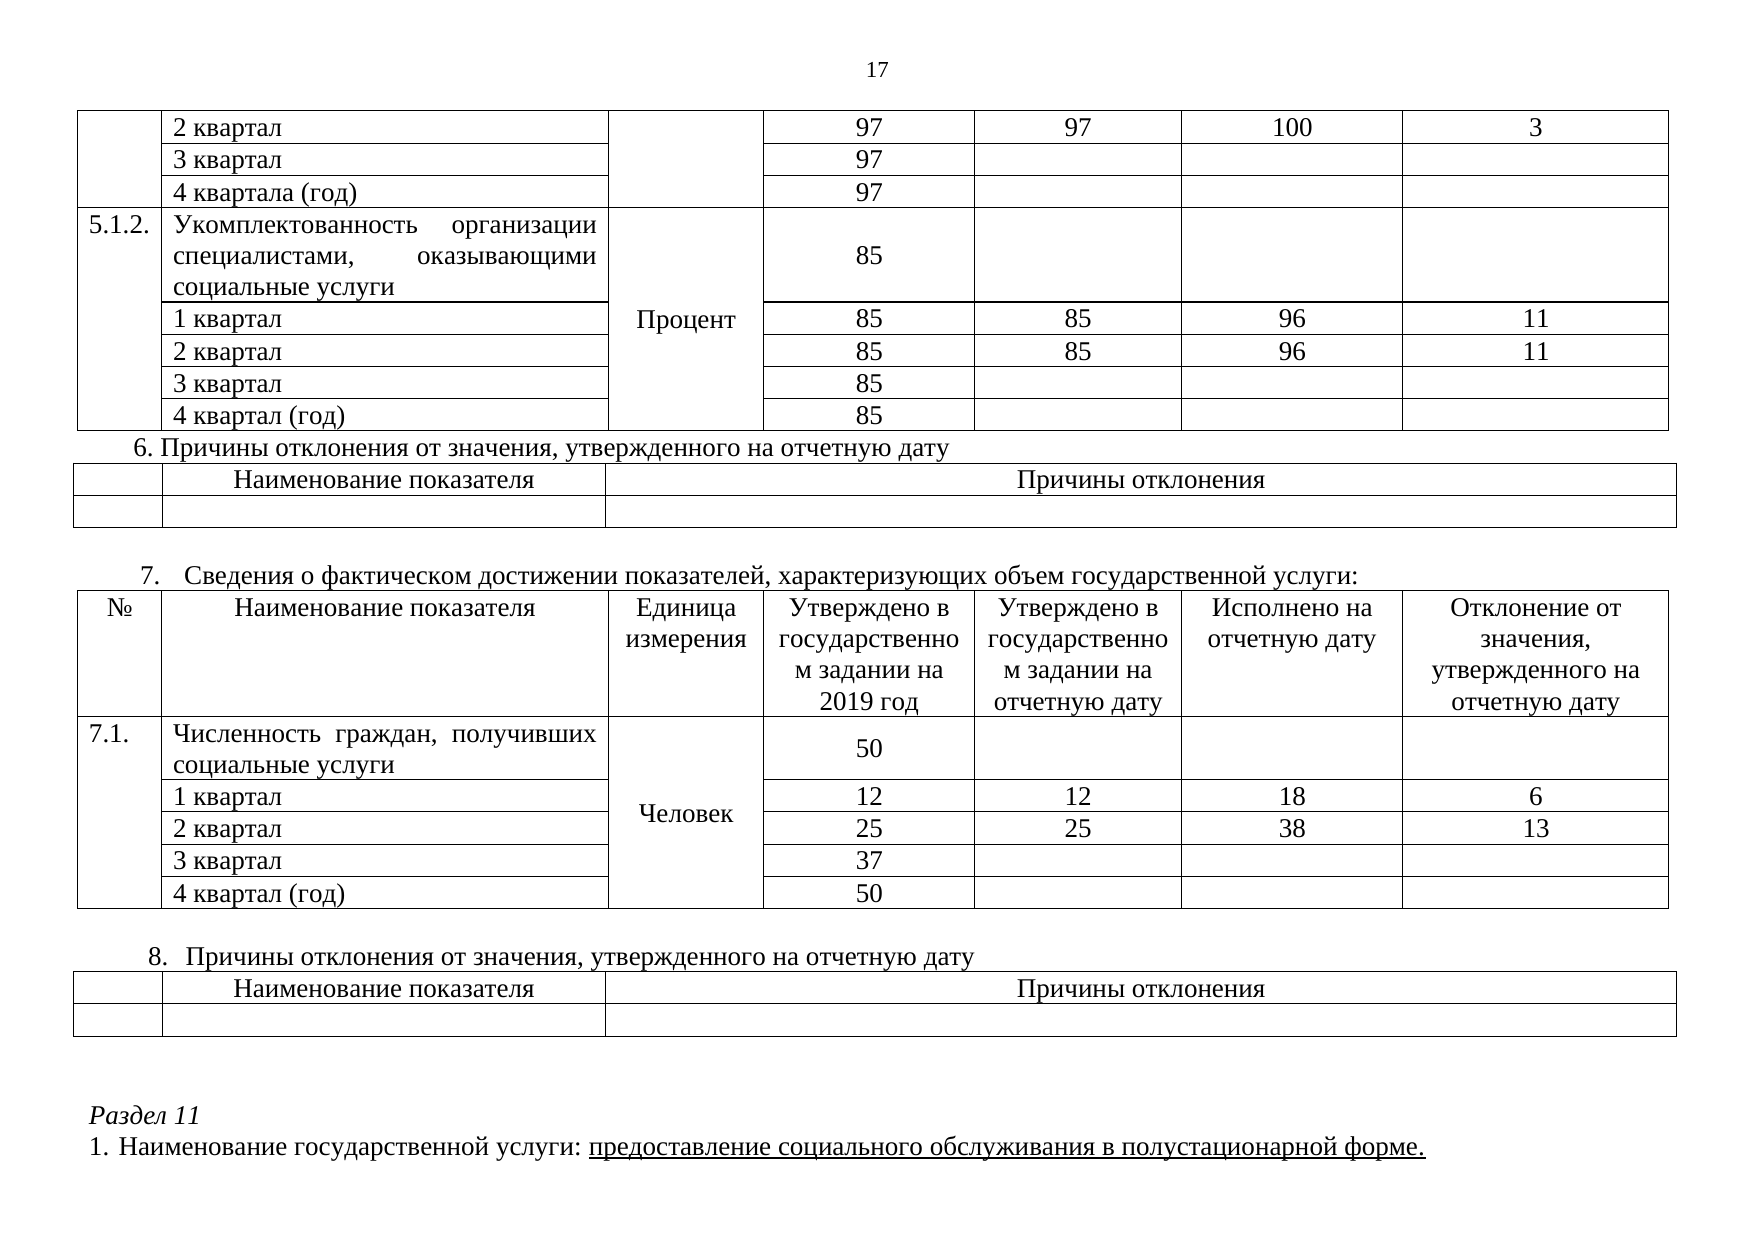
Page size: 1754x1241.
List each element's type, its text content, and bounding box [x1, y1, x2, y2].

table_cell 5.1.2. [78, 208, 161, 430]
table_cell 4 квартал (год) [162, 877, 608, 908]
table_cell [975, 845, 1181, 876]
table_cell 1 квартал [162, 780, 608, 811]
table_header Наименование показателя [163, 972, 605, 1003]
table_cell 97 [975, 111, 1181, 143]
table_cell 37 [764, 845, 974, 876]
table_cell [1403, 717, 1668, 779]
table_header [74, 972, 162, 1003]
table_header Исполнено на отчетную дату [1182, 591, 1402, 716]
table_cell [1182, 877, 1402, 908]
table_cell [1182, 176, 1402, 207]
table_cell 50 [764, 717, 974, 779]
table_cell [1182, 144, 1402, 175]
table_cell 85 [764, 399, 974, 430]
table_cell 6 [1403, 780, 1668, 811]
table_cell 4 квартала (год) [162, 176, 608, 207]
table_cell 85 [764, 303, 974, 334]
table_cell [1403, 367, 1668, 398]
table_cell 3 [1403, 111, 1668, 143]
text 6. Причины отклонения от значения, утвержденного на отчетную дату [133, 431, 1665, 462]
table_cell [163, 496, 605, 527]
table_cell [74, 496, 162, 527]
table_cell 25 [975, 812, 1181, 843]
table_cell [1182, 717, 1402, 779]
table_cell 3 квартал [162, 144, 608, 175]
table_cell 85 [764, 208, 974, 301]
table_cell 96 [1182, 335, 1402, 366]
table_cell 11 [1403, 303, 1668, 334]
table_cell 38 [1182, 812, 1402, 843]
list Сведения о фактическом достижении показателей, характеризующих объем государственной услуги: [140, 559, 1665, 590]
table_cell Процент [609, 208, 763, 430]
table_cell 85 [975, 303, 1181, 334]
table_cell 12 [975, 780, 1181, 811]
table_cell Численность граждан, получивших социальные услуги [162, 717, 608, 779]
table_header Причины отклонения [606, 972, 1676, 1003]
table_cell [1182, 845, 1402, 876]
table_cell 18 [1182, 780, 1402, 811]
table_header Наименование показателя [162, 591, 608, 716]
table_header Причины отклонения [606, 464, 1676, 494]
table_cell 4 квартал (год) [162, 399, 608, 430]
table_cell [1182, 367, 1402, 398]
table_cell Человек [609, 717, 763, 908]
text Раздел 11 [89, 1099, 1665, 1130]
table_cell [975, 399, 1181, 430]
table_cell 12 [764, 780, 974, 811]
table_cell 85 [975, 335, 1181, 366]
table_header Наименование показателя [163, 464, 605, 494]
table_cell [1403, 845, 1668, 876]
table_cell 97 [764, 111, 974, 143]
table_cell 50 [764, 877, 974, 908]
table_cell [1182, 399, 1402, 430]
table_cell 97 [764, 176, 974, 207]
table_cell [1182, 208, 1402, 301]
table_cell [1403, 399, 1668, 430]
table_cell [975, 367, 1181, 398]
table_cell [606, 1004, 1676, 1036]
table_cell 96 [1182, 303, 1402, 334]
table_cell 2 квартал [162, 812, 608, 843]
table_header [74, 464, 162, 494]
table_cell 2 квартал [162, 111, 608, 143]
table_cell [975, 877, 1181, 908]
table_cell 97 [764, 144, 974, 175]
table_cell [1403, 144, 1668, 175]
table_header № [78, 591, 161, 716]
table_cell [975, 717, 1181, 779]
table_cell Укомплектованность организации специалистами, оказывающими социальные услуги [162, 208, 608, 301]
table_cell [1403, 877, 1668, 908]
table_cell 100 [1182, 111, 1402, 143]
table_cell 2 квартал [162, 335, 608, 366]
list Причины отклонения от значения, утвержденного на отчетную дату [148, 940, 1665, 971]
table_cell 3 квартал [162, 367, 608, 398]
table_cell [975, 144, 1181, 175]
table_header Единица измерения [609, 591, 763, 716]
table_header Утверждено в государственном задании на 2019 год [764, 591, 974, 716]
table_cell 25 [764, 812, 974, 843]
table_cell 1 квартал [162, 303, 608, 334]
list Наименование государственной услуги: предоставление социального обслуживания в полустационарной форме. [89, 1130, 1665, 1161]
table_header Утверждено в государственном задании на отчетную дату [975, 591, 1181, 716]
table_header Отклонение от значения, утвержденного на отчетную дату [1403, 591, 1668, 716]
table_cell [1403, 176, 1668, 207]
table_cell 11 [1403, 335, 1668, 366]
table_cell [1403, 208, 1668, 301]
table_cell [975, 176, 1181, 207]
table_cell 13 [1403, 812, 1668, 843]
table_cell 7.1. [78, 717, 161, 908]
table_cell [975, 208, 1181, 301]
table_cell 85 [764, 367, 974, 398]
table_cell [606, 496, 1676, 527]
table_cell [74, 1004, 162, 1036]
table_cell 3 квартал [162, 845, 608, 876]
table_cell [163, 1004, 605, 1036]
table_cell 85 [764, 335, 974, 366]
